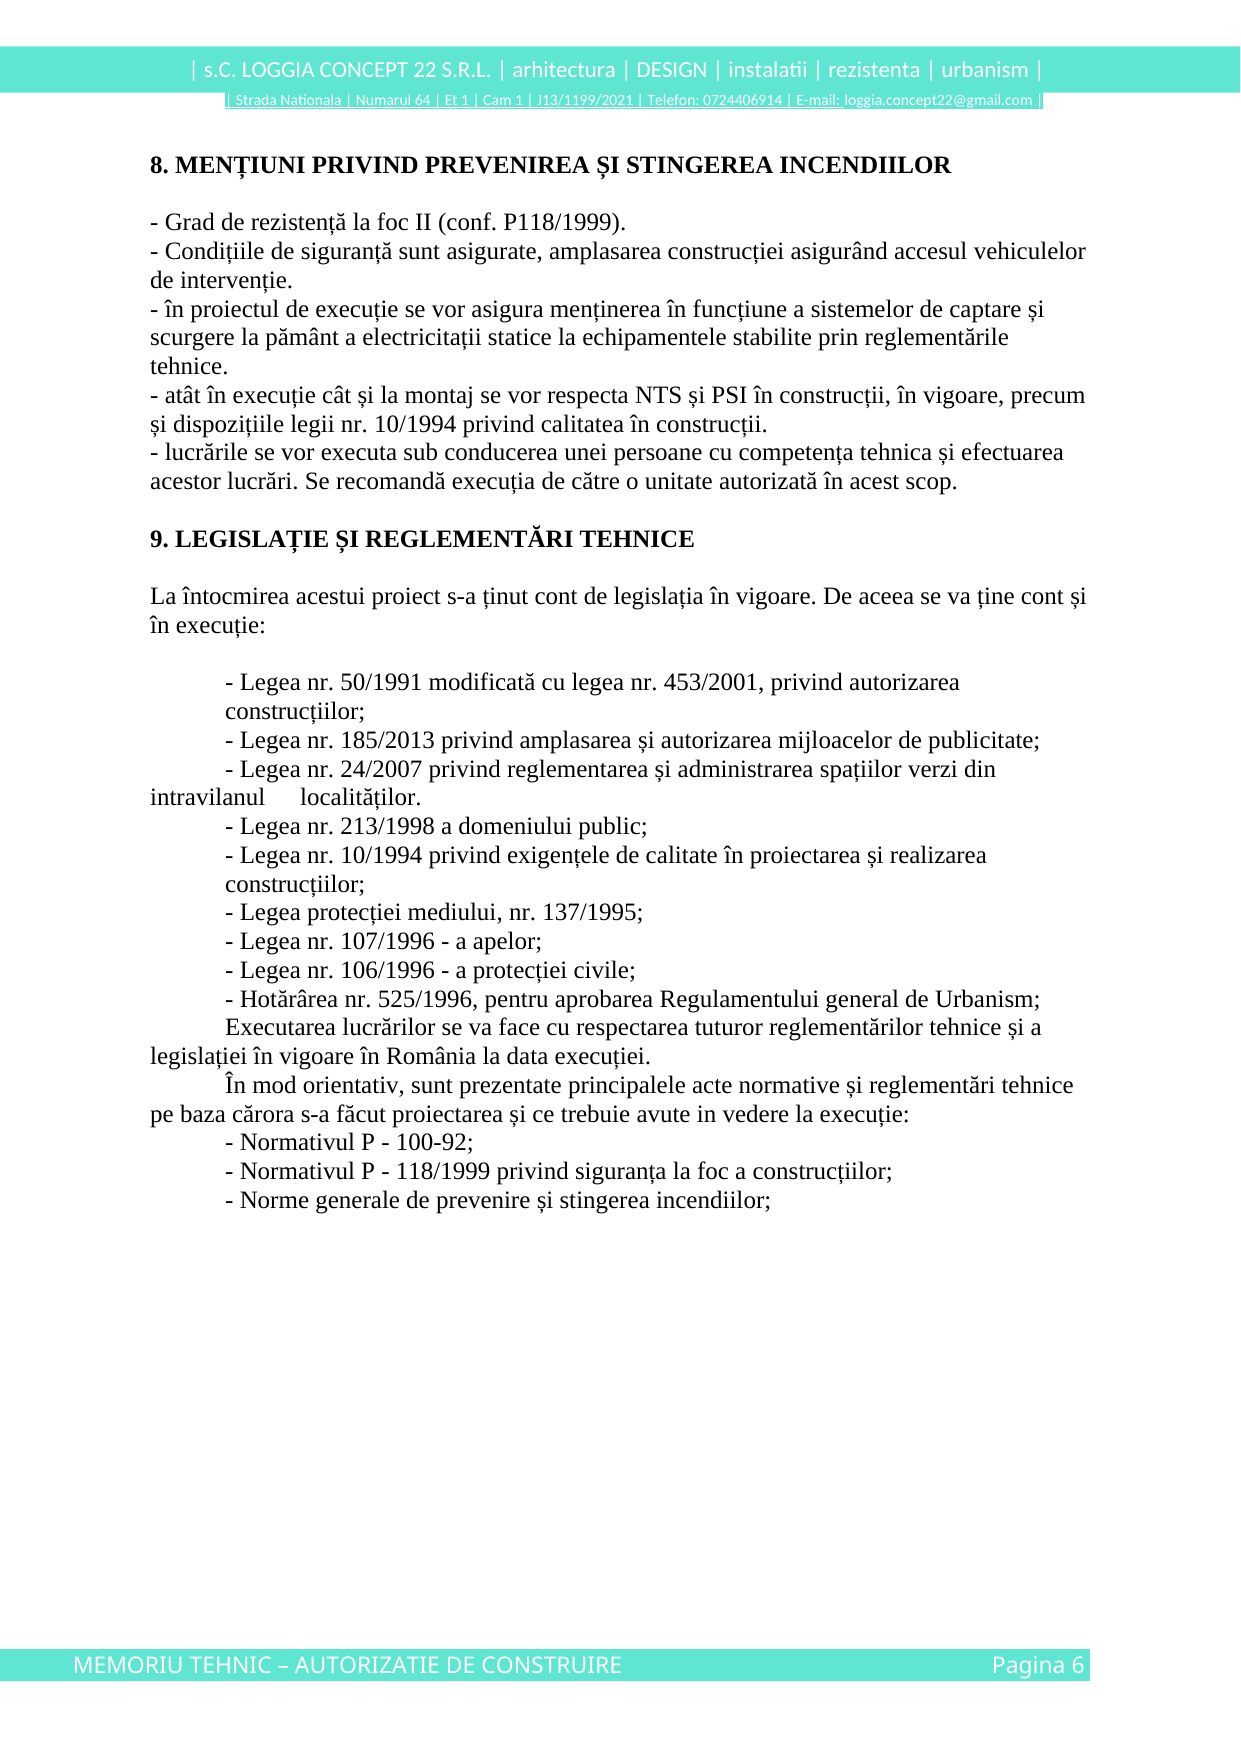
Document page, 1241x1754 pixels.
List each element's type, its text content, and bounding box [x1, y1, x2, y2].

text La întocmirea acestui proiect s-a ținut cont de legislația în vigoare. De aceea se va ține cont și în execuție: [150, 581, 1090, 639]
text - Grad de rezistență la foc II (conf. P118/1999). [150, 207, 1090, 236]
text - Legea nr. 50/1991 modificată cu legea nr. 453/2001, privind autorizarea construcțiilor; [150, 667, 1090, 725]
text 9. LEGISLAȚIE ȘI REGLEMENTĂRI TEHNICE [150, 524, 1090, 552]
text - Norme generale de prevenire și stingerea incendiilor; [150, 1185, 1090, 1214]
text - Legea nr. 10/1994 privind exigențele de calitate în proiectarea și realizarea construcțiilor; [150, 840, 1090, 897]
text - Hotărârea nr. 525/1996, pentru aprobarea Regulamentului general de Urbanism; [150, 984, 1090, 1012]
text - Legea nr. 24/2007 privind reglementarea și administrarea spațiilor verzi din intravilanul localităților. [150, 754, 1090, 811]
text Executarea lucrărilor se va face cu respectarea tuturor reglementărilor tehnice și a legislației în vigoare în România la data execuției. [150, 1012, 1090, 1070]
text În mod orientativ, sunt prezentate principalele acte normative și reglementări tehnice pe baza cărora s-a făcut proiectarea și ce trebuie avute in vedere la execuție: [150, 1070, 1090, 1127]
text - Legea nr. 107/1996 - a apelor; [150, 926, 1090, 955]
text - în proiectul de execuție se vor asigura menținerea în funcțiune a sistemelor de captare și scurgere la pământ a electricitații statice la echipamentele stabilite prin reglementările tehnice. [150, 294, 1090, 380]
text 8. MENȚIUNI PRIVIND PREVENIREA ȘI STINGEREA INCENDIILOR [150, 150, 1090, 179]
text - atât în execuție cât și la montaj se vor respecta NTS și PSI în construcții, în vigoare, precum și dispozițiile legii nr. 10/1994 privind calitatea în construcții. [150, 380, 1090, 437]
text - Condițiile de siguranță sunt asigurate, amplasarea construcției asigurând accesul vehiculelor de intervenție. [150, 236, 1090, 294]
text - Normativul P - 118/1999 privind siguranța la foc a construcțiilor; [150, 1156, 1090, 1185]
text - Legea protecției mediului, nr. 137/1995; [150, 897, 1090, 926]
text - lucrările se vor executa sub conducerea unei persoane cu competența tehnica și efectuarea acestor lucrări. Se recomandă execuția de către o unitate autorizată în acest scop. [150, 437, 1090, 495]
text - Legea nr. 106/1996 - a protecției civile; [150, 955, 1090, 984]
text - Normativul P - 100-92; [150, 1127, 1090, 1156]
text - Legea nr. 213/1998 a domeniului public; [150, 811, 1090, 840]
text - Legea nr. 185/2013 privind amplasarea și autorizarea mijloacelor de publicitate; [150, 725, 1090, 754]
